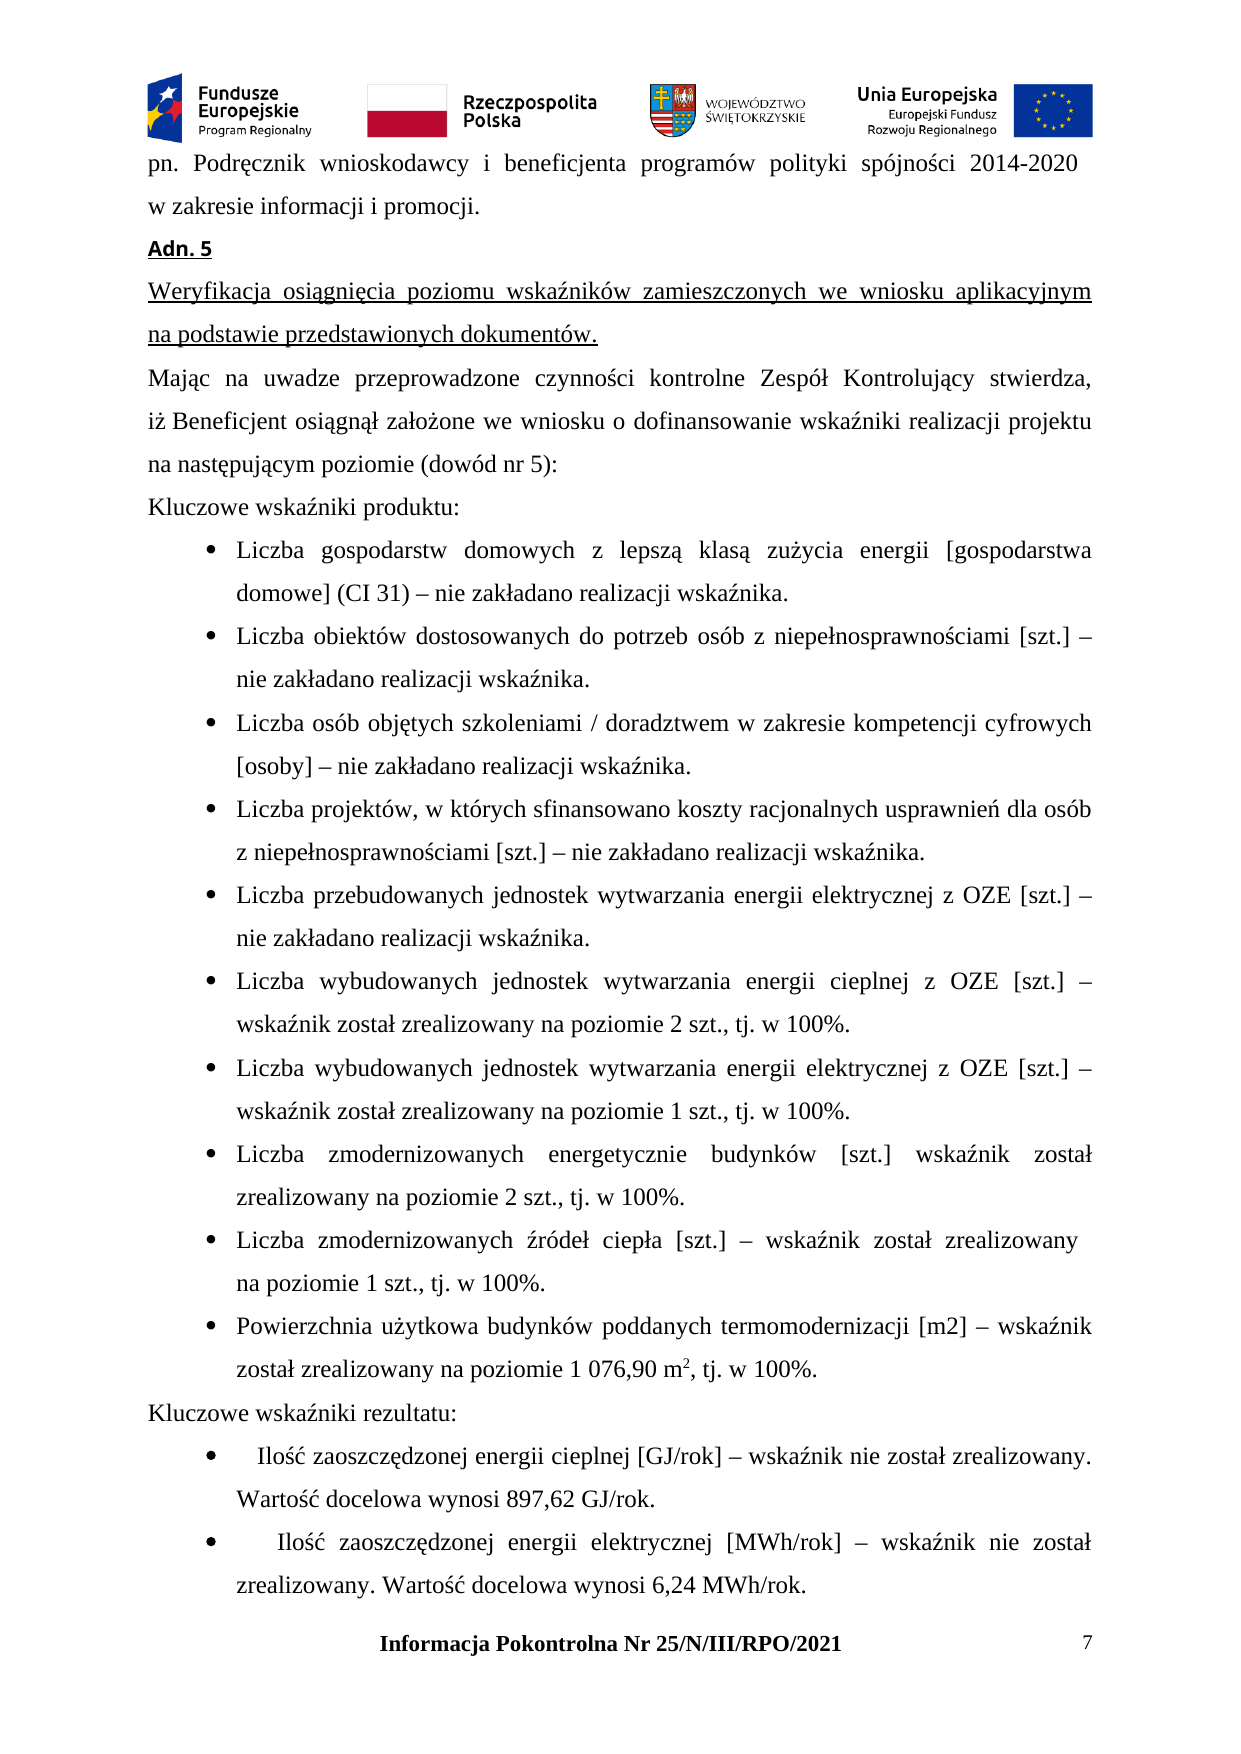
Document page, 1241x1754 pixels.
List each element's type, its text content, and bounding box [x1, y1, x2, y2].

text Kluczowe wskaźniki produktu: [148, 492, 1093, 521]
list Liczba gospodarstw domowych z lepszą klasą zużycia energii [gospodarstwa domowe] (CI 31) – nie zakładano realizacji wskaźnika. [207, 535, 1093, 607]
list Powierzchnia użytkowa budynków poddanych termomodernizacji [m2] – wskaźnik został zrealizowany na poziomie 1 076,90 m2, tj. w 100%. [207, 1311, 1093, 1383]
list Ilość zaoszczędzonej energii cieplnej [GJ/rok] – wskaźnik nie został zrealizowany. Wartość docelowa wynosi 897,62 GJ/rok. [207, 1441, 1093, 1513]
list Liczba przebudowanych jednostek wytwarzania energii elektrycznej z OZE [szt.] – nie zakładano realizacji wskaźnika. [207, 880, 1093, 952]
text Adn. 5 [148, 234, 1093, 262]
picture [147, 73, 1093, 143]
list Liczba obiektów dostosowanych do potrzeb osób z niepełnosprawnościami [szt.] – nie zakładano realizacji wskaźnika. [207, 621, 1093, 693]
text Kluczowe wskaźniki rezultatu: [148, 1398, 1093, 1426]
text Weryfikacja osiągnięcia poziomu wskaźników zamieszczonych we wniosku aplikacyjnym na podstawie przedstawionych dokumentów. [148, 276, 1093, 348]
list Liczba wybudowanych jednostek wytwarzania energii elektrycznej z OZE [szt.] – wskaźnik został zrealizowany na poziomie 1 szt., tj. w 100%. [207, 1053, 1093, 1124]
list Liczba zmodernizowanych źródeł ciepła [szt.] – wskaźnik został zrealizowany na poziomie 1 szt., tj. w 100%. [207, 1225, 1093, 1297]
list Liczba osób objętych szkoleniami / doradztwem w zakresie kompetencji cyfrowych [osoby] – nie zakładano realizacji wskaźnika. [207, 708, 1093, 779]
list Liczba zmodernizowanych energetycznie budynków [szt.] wskaźnik został zrealizowany na poziomie 2 szt., tj. w 100%. [207, 1139, 1093, 1211]
text Mając na uwadze przeprowadzone czynności kontrolne Zespół Kontrolujący stwierdza, iż Beneficjent osiągnął założone we wniosku o dofinansowanie wskaźniki realizacji projektu na następującym poziomie (dowód nr 5): [148, 363, 1093, 478]
list Liczba projektów, w których sfinansowano koszty racjonalnych usprawnień dla osób z niepełnosprawnościami [szt.] – nie zakładano realizacji wskaźnika. [207, 794, 1093, 866]
list Liczba wybudowanych jednostek wytwarzania energii cieplnej z OZE [szt.] – wskaźnik został zrealizowany na poziomie 2 szt., tj. w 100%. [207, 966, 1093, 1038]
list Ilość zaoszczędzonej energii elektrycznej [MWh/rok] – wskaźnik nie został zrealizowany. Wartość docelowa wynosi 6,24 MWh/rok. [207, 1527, 1093, 1599]
